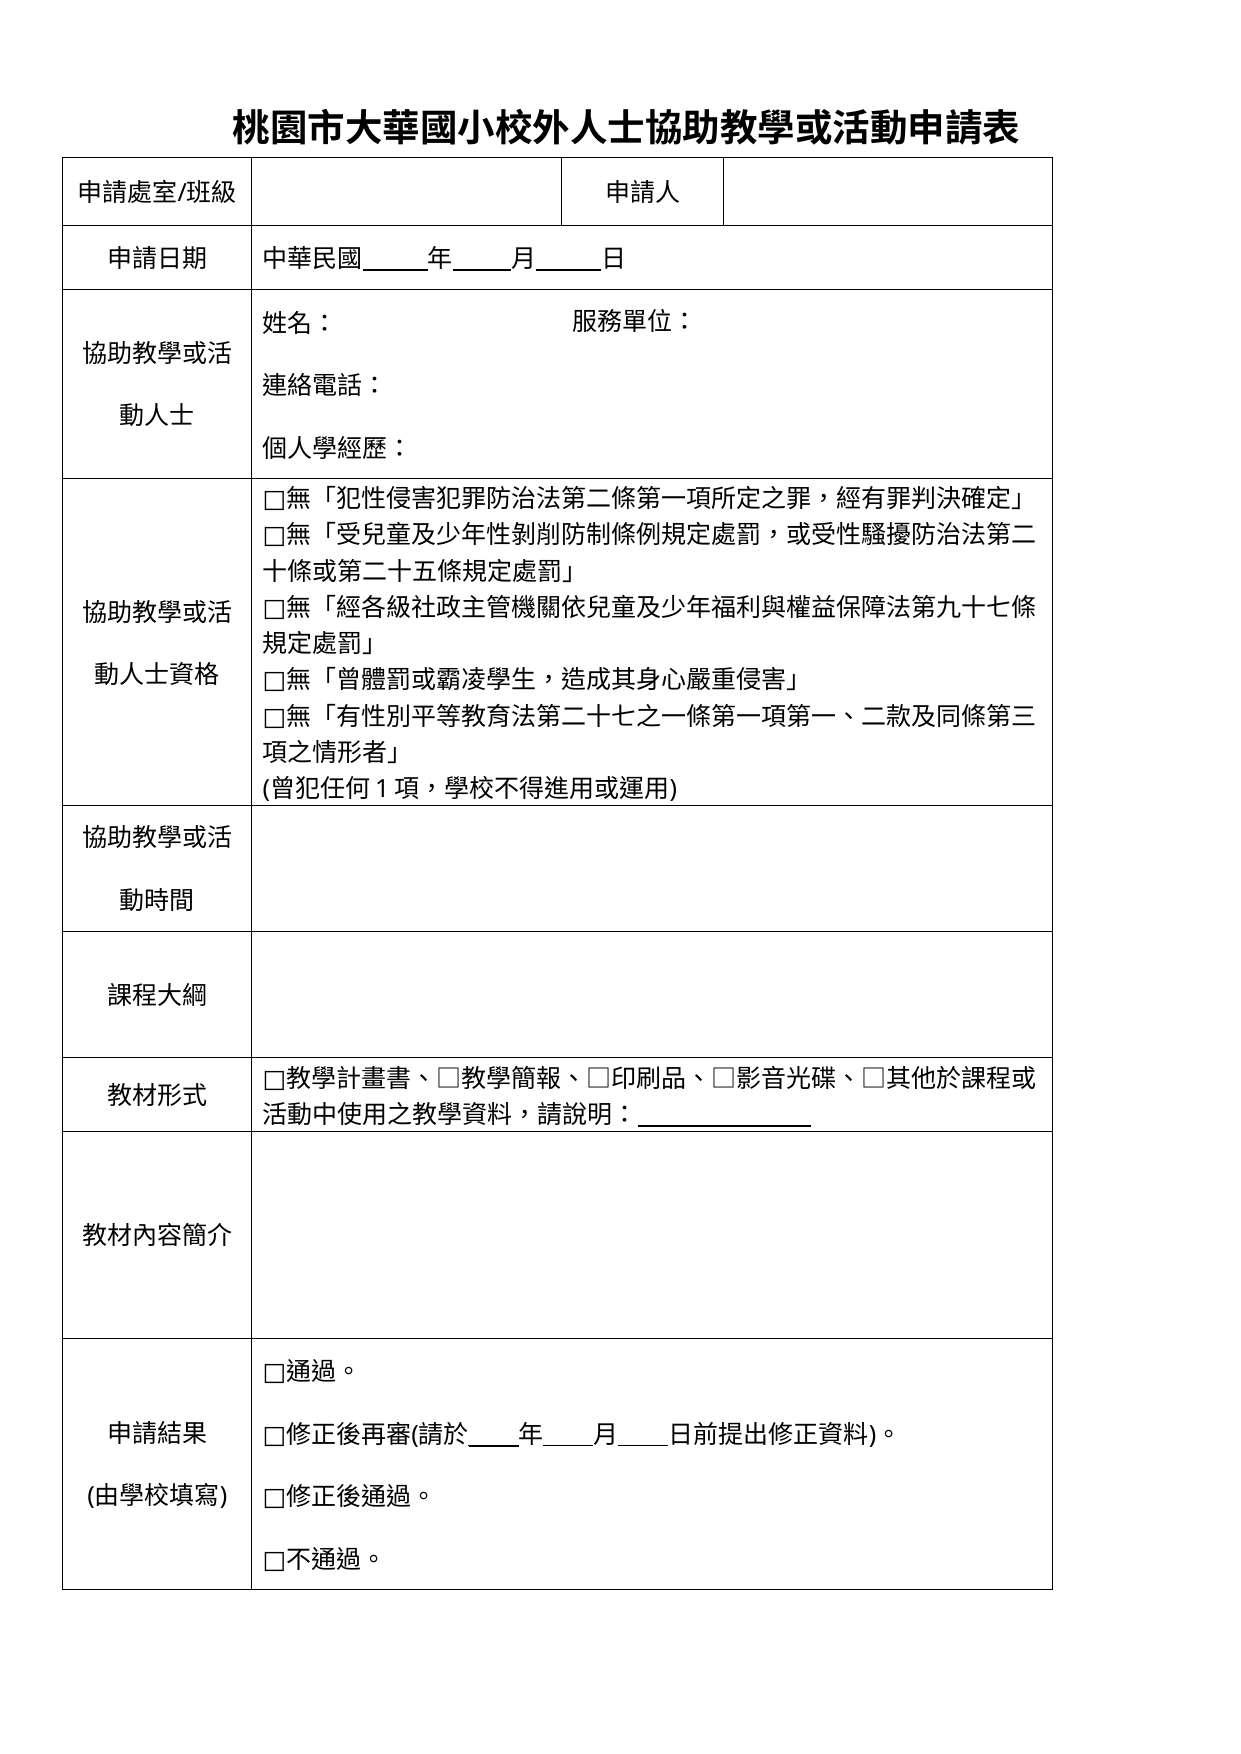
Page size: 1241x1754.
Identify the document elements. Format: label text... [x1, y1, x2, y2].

table_cell □通過。 □修正後再審(請於＿＿年＿＿月＿＿日前提出修正資料)。 □修正後通過。 □不通過。 [252, 1339, 1052, 1588]
table_cell 申請日期 [63, 226, 251, 289]
table_cell 課程大綱 [63, 932, 251, 1057]
text 桃園市大華國小校外人士協助教學或活動申請表 [124, 94, 1128, 157]
table_cell 協助教學或活動人士 [63, 290, 251, 477]
table_cell [252, 932, 1052, 1057]
table_cell 中華民國 年 月 日 [252, 226, 1052, 289]
table_cell [252, 806, 1052, 931]
table_cell 教材內容簡介 [63, 1132, 251, 1337]
table_cell 姓名： 連絡電話： 個人學經歷： [252, 290, 561, 477]
table_cell □教學計畫書、□教學簡報、□印刷品、□影音光碟、□其他於課程或活動中使用之教學資料，請說明： [252, 1058, 1052, 1131]
table_header 申請處室/班級 [63, 158, 251, 225]
table_header 申請人 [562, 158, 723, 225]
table_cell 服務單位： [561, 290, 1052, 477]
table_cell 協助教學或活動人士資格 [63, 479, 251, 805]
table_header [252, 158, 561, 225]
table_cell □無「犯性侵害犯罪防治法第二條第一項所定之罪，經有罪判決確定」 □無「受兒童及少年性剝削防制條例規定處罰，或受性騷擾防治法第二十條或第二十五條規定處罰」 □無「經各級社政主管機關依兒童及少年福利與權益保障法第九十七條規定處罰」 □無「曾體罰或霸凌學生，造成其身心嚴重侵害」 □無「有性別平等教育法第二十七之一條第一項第一、二款及同條第三項之情形者」 (曾犯任何1項，學校不得進用或運用) [252, 479, 1052, 805]
table_header [724, 158, 1052, 225]
table_cell 協助教學或活動時間 [63, 806, 251, 931]
table_cell [252, 1132, 1052, 1337]
table_cell 申請結果 (由學校填寫) [63, 1339, 251, 1588]
table_cell 教材形式 [63, 1058, 251, 1131]
